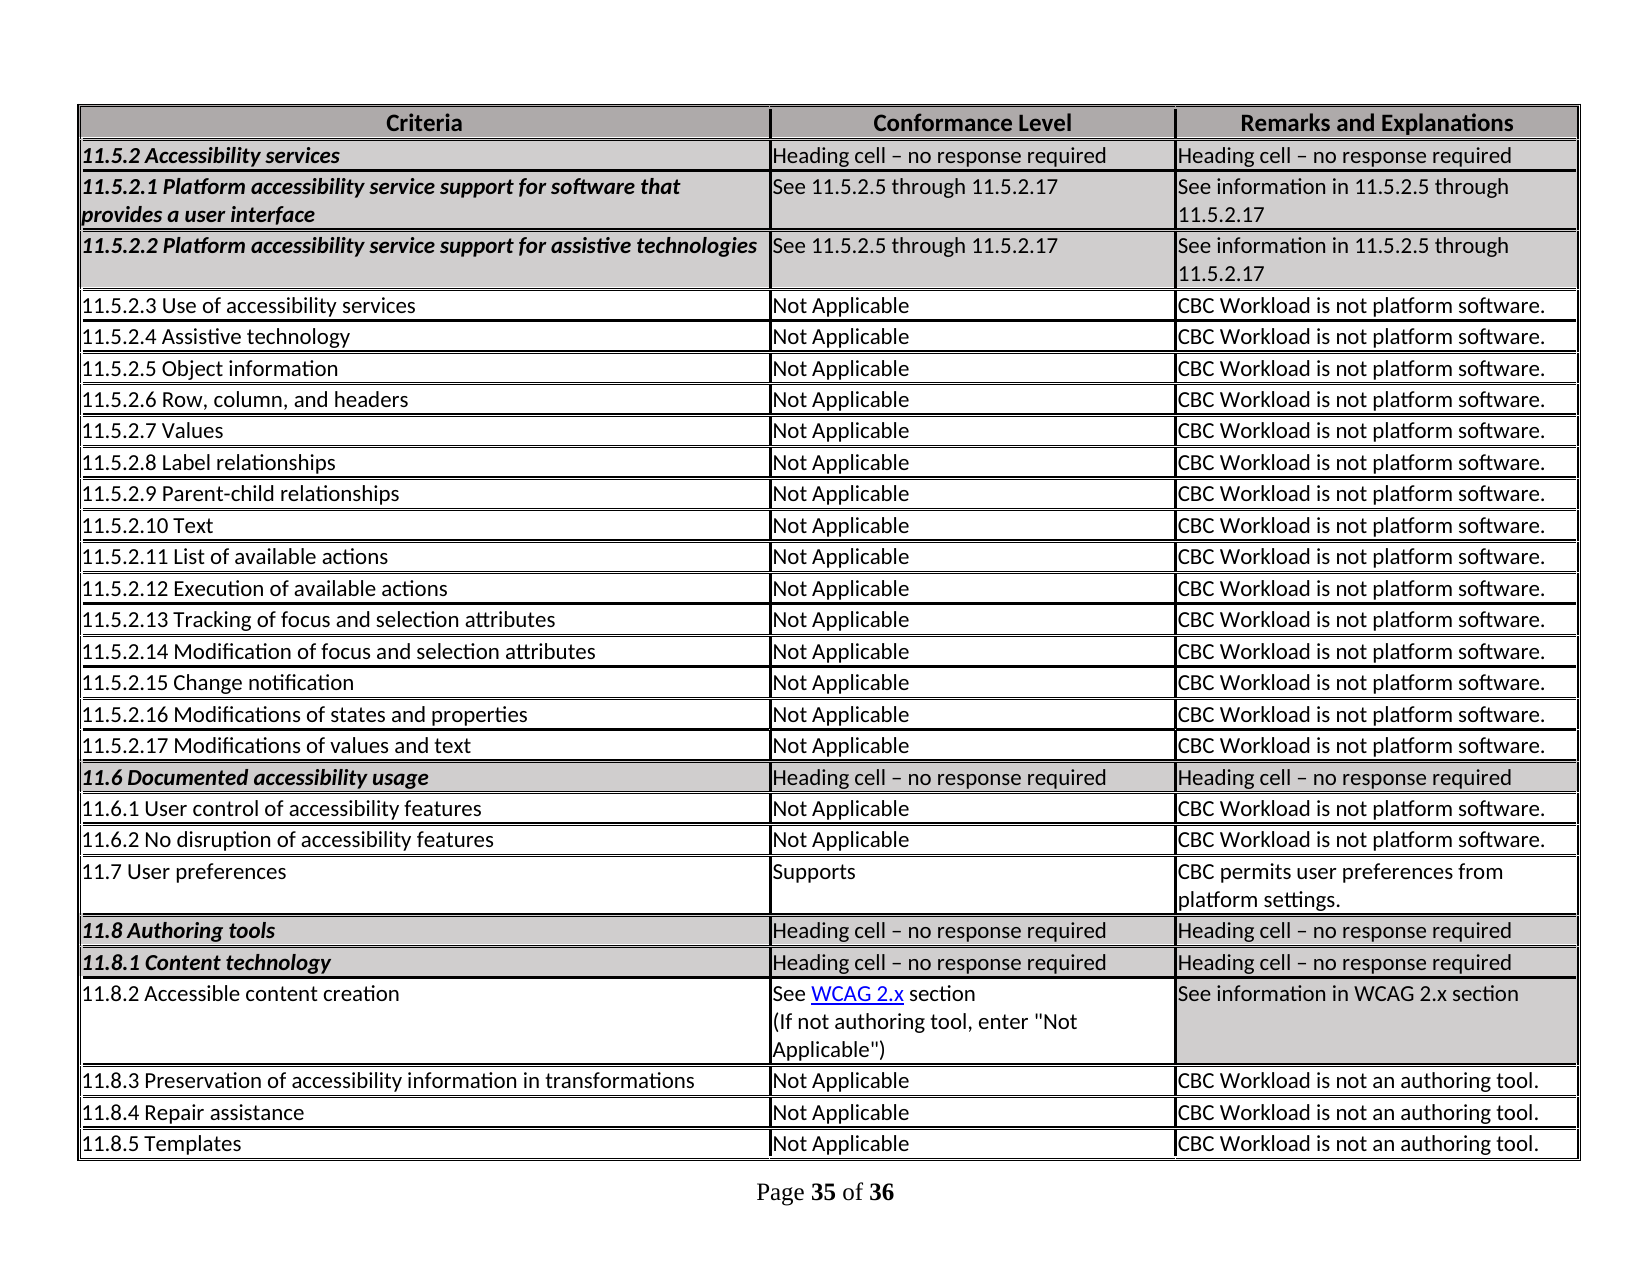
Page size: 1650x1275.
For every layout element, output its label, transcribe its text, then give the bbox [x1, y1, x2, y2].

table_cell See 11.5.2.5 through 11.5.2.17 [772, 232, 1174, 287]
table_cell Not Applicable [772, 417, 1174, 445]
table_header Remarks and Explanations [1175, 107, 1577, 137]
table_cell CBC Workload is not platform software. [1177, 287, 1578, 319]
table_cell 11.5.2.16 Modifications of states and properties [81, 696, 769, 728]
table_cell CBC Workload is not platform software. [1177, 350, 1578, 382]
table_cell Not Applicable [772, 291, 1174, 319]
table_cell 11.5.2.6 Row, column, and headers [79, 382, 770, 413]
table_cell Not Applicable [772, 605, 1174, 633]
table_cell 11.5.2.7 Values [81, 413, 769, 445]
table_cell Heading cell – no response required [1177, 759, 1578, 791]
table_cell 11.5.2.1 Platform accessibility service support for software that provides a user interface [81, 169, 769, 228]
table_cell 11.5.2.2 Platform accessibility service support for assistive technologies [81, 228, 769, 287]
table_cell 11.8.4 Repair assistance [79, 1095, 770, 1126]
table_cell Not Applicable [772, 668, 1174, 696]
table_cell See information in 11.5.2.5 through 11.5.2.17 [1177, 228, 1578, 287]
table_cell 11.6.1 User control of accessibility features [79, 791, 770, 822]
table_cell CBC Workload is not platform software. [1177, 728, 1579, 759]
table_cell CBC Workload is not platform software. [1177, 319, 1577, 350]
table_cell Not Applicable [772, 731, 1174, 759]
table_cell Not Applicable [772, 826, 1174, 854]
table_cell CBC permits user preferences from platform settings. [1175, 854, 1579, 913]
table_cell CBC Workload is not platform software. [1177, 822, 1578, 854]
table_cell See 11.5.2.5 through 11.5.2.17 [772, 172, 1174, 228]
table_cell 11.5.2.17 Modifications of values and text [79, 728, 769, 759]
table_cell 11.6 Documented accessibility usage [81, 759, 769, 791]
table_cell 11.5.2.5 Object information [81, 350, 769, 382]
table_cell See information in 11.5.2.5 through 11.5.2.17 [1177, 169, 1577, 228]
table_cell Not Applicable [772, 574, 1174, 602]
table_cell 11.5.2.14 Modification of focus and selection attributes [81, 634, 769, 665]
table_cell Not Applicable [772, 1067, 1174, 1095]
table_cell Not Applicable [770, 1130, 1175, 1158]
table_cell Not Applicable [772, 543, 1174, 571]
table_cell CBC Workload is not platform software. [1177, 696, 1578, 728]
table_cell Not Applicable [772, 480, 1174, 508]
table_cell CBC Workload is not platform software. [1177, 634, 1578, 665]
table_cell Heading cell – no response required [772, 948, 1174, 976]
table_cell CBC Workload is not platform software. [1175, 445, 1579, 476]
table_cell CBC Workload is not platform software. [1175, 791, 1579, 822]
table_cell Supports [772, 857, 1174, 913]
table_cell 11.5.2.8 Label relationships [79, 445, 770, 476]
table_cell CBC Workload is not platform software. [1175, 571, 1579, 602]
table_cell CBC Workload is not an authoring tool. [1175, 1126, 1578, 1158]
table_header Criteria [79, 105, 770, 137]
table_cell CBC Workload is not an authoring tool. [1177, 1063, 1578, 1095]
table_cell Not Applicable [772, 385, 1174, 413]
table_cell CBC Workload is not platform software. [1175, 508, 1579, 539]
table_cell Not Applicable [772, 1098, 1174, 1126]
table_cell Heading cell – no response required [1177, 913, 1578, 944]
table_cell 11.6.2 No disruption of accessibility features [81, 822, 769, 854]
table_cell Not Applicable [772, 794, 1174, 822]
table_cell Heading cell – no response required [772, 917, 1174, 944]
table_cell Heading cell – no response required [772, 141, 1174, 169]
table_cell Not Applicable [772, 511, 1174, 539]
table_cell 11.5.2.12 Execution of available actions [79, 571, 770, 602]
table_cell 11.8.5 Templates [81, 1126, 770, 1158]
table_cell CBC Workload is not platform software. [1177, 602, 1577, 633]
table_cell Not Applicable [772, 448, 1174, 476]
table_cell 11.5.2.10 Text [79, 508, 770, 539]
table_cell 11.5.2.4 Assistive technology [81, 319, 769, 350]
table_cell 11.5.2.11 List of available actions [81, 539, 769, 571]
table_header Conformance Level [770, 107, 1175, 137]
table_cell CBC Workload is not platform software. [1177, 413, 1578, 445]
table_cell 11.5.2.13 Tracking of focus and selection attributes [81, 602, 769, 633]
table_cell 11.8.3 Preservation of accessibility information in transformations [81, 1063, 769, 1095]
table_cell Heading cell – no response required [1177, 945, 1578, 976]
table_cell 11.8.1 Content technology [81, 945, 769, 976]
table_cell See WCAG 2.x section (If not authoring tool, enter "Not Applicable") [772, 979, 1174, 1063]
table_cell Heading cell – no response required [1177, 138, 1578, 169]
table_cell 11.8 Authoring tools [81, 913, 769, 944]
table_cell Not Applicable [772, 700, 1174, 728]
table_cell CBC Workload is not platform software. [1177, 539, 1578, 571]
table_cell CBC Workload is not platform software. [1177, 476, 1578, 508]
table_cell Not Applicable [772, 637, 1174, 665]
table_cell Not Applicable [772, 322, 1174, 350]
table_cell CBC Workload is not an authoring tool. [1175, 1095, 1579, 1126]
table_cell See information in WCAG 2.x section [1177, 976, 1577, 1063]
table_cell 11.5.2.3 Use of accessibility services [81, 287, 769, 319]
table_cell CBC Workload is not platform software. [1177, 665, 1577, 696]
table_cell Not Applicable [772, 354, 1174, 382]
table_cell 11.7 User preferences [79, 854, 770, 913]
table_cell 11.5.2 Accessibility services [81, 138, 769, 169]
table_cell 11.5.2.15 Change notification [81, 665, 769, 696]
table_cell CBC Workload is not platform software. [1175, 382, 1579, 413]
table_cell 11.5.2.9 Parent-child relationships [81, 476, 769, 508]
table_cell 11.8.2 Accessible content creation [81, 976, 769, 1063]
table_cell Heading cell – no response required [772, 763, 1174, 791]
